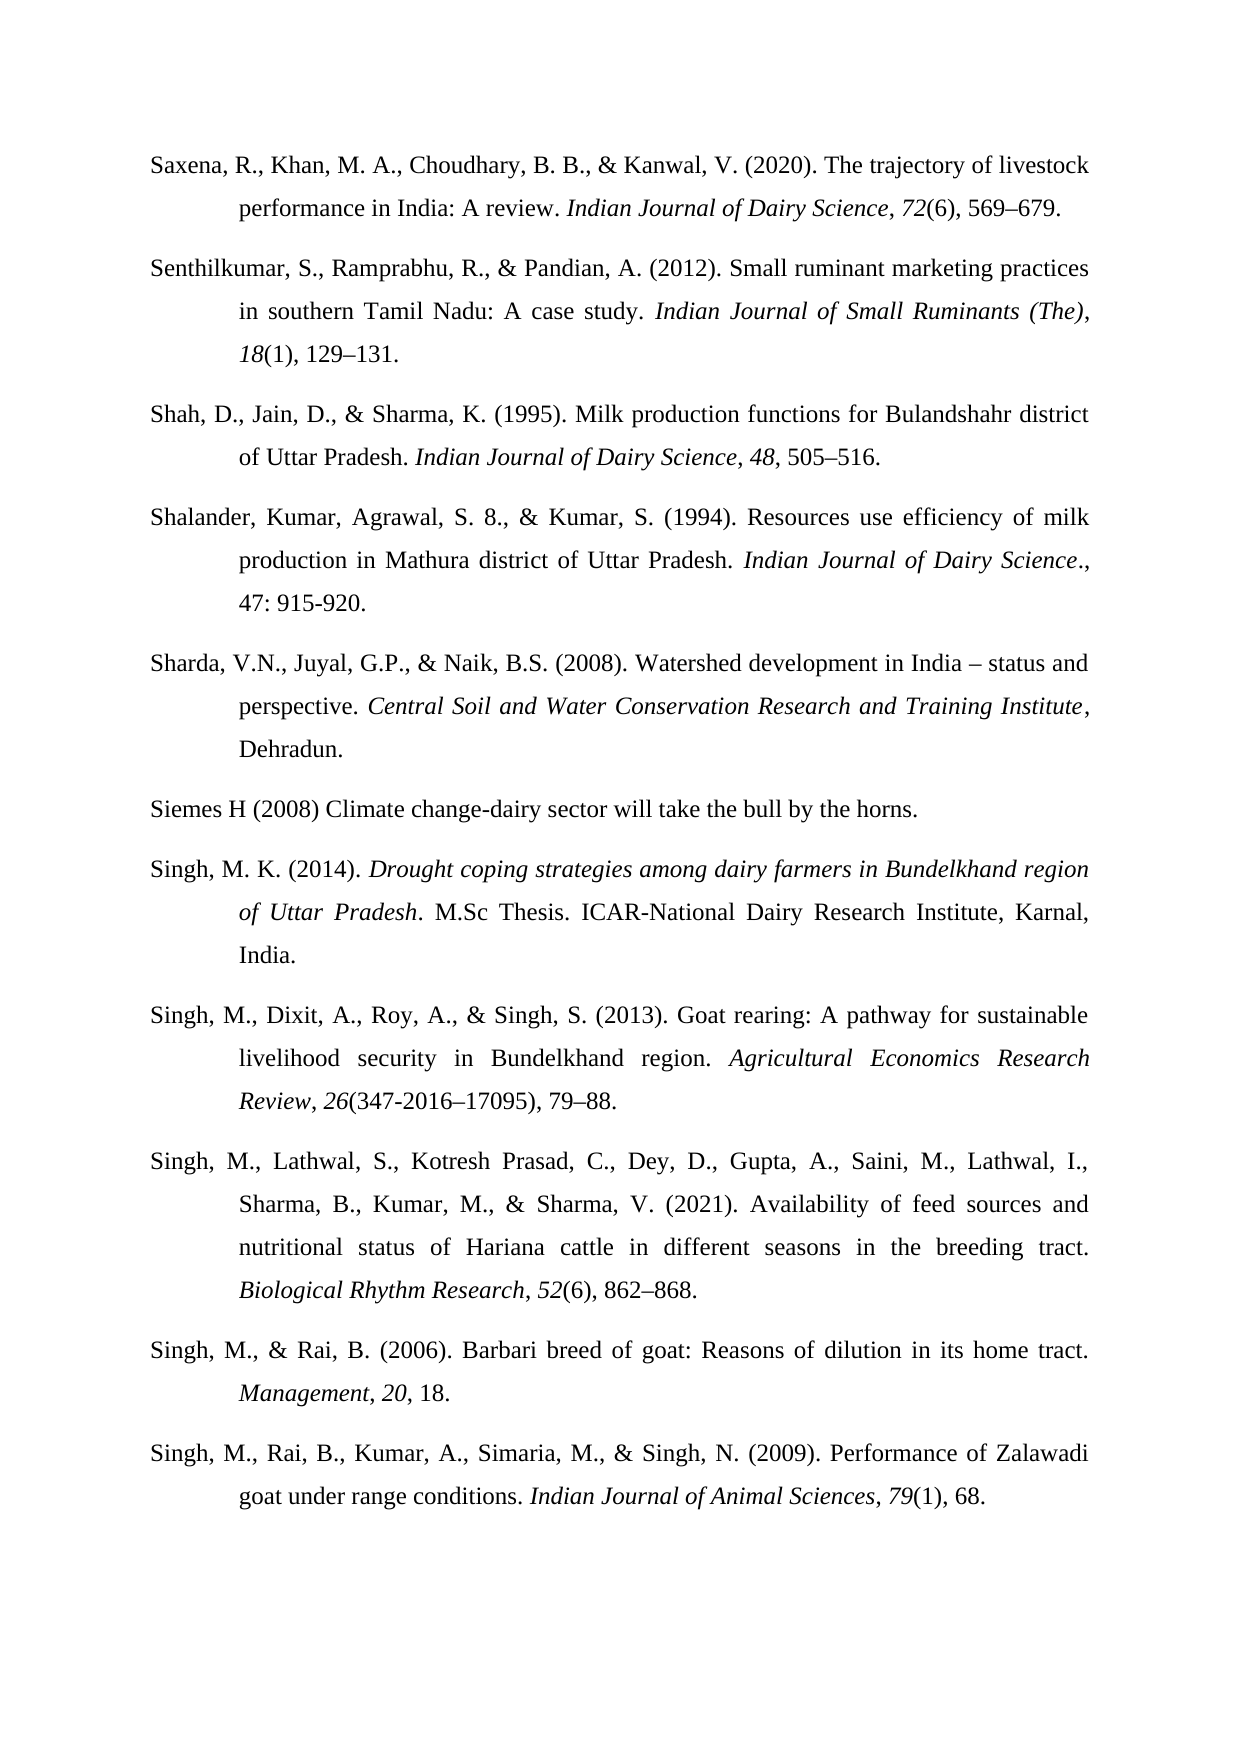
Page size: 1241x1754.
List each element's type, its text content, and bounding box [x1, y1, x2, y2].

text Siemes H (2008) Climate change-dairy sector will take the bull by the horns. [150, 794, 1090, 823]
text Singh, M., Rai, B., Kumar, A., Simaria, M., & Singh, N. (2009). Performance of Zalawadi goat under range conditions. Indian Journal of Animal Sciences, 79(1), 68. [150, 1438, 1090, 1510]
text Singh, M., & Rai, B. (2006). Barbari breed of goat: Reasons of dilution in its home tract. Management, 20, 18. [150, 1335, 1090, 1407]
text Shalander, Kumar, Agrawal, S. 8., & Kumar, S. (1994). Resources use efficiency of milk production in Mathura district of Uttar Pradesh. Indian Journal of Dairy Science., 47: 915-920. [150, 502, 1090, 617]
text Sharda, V.N., Juyal, G.P., & Naik, B.S. (2008). Watershed development in India – status and perspective. Central Soil and Water Conservation Research and Training Institute, Dehradun. [150, 648, 1090, 763]
text Singh, M., Lathwal, S., Kotresh Prasad, C., Dey, D., Gupta, A., Saini, M., Lathwal, I., Sharma, B., Kumar, M., & Sharma, V. (2021). Availability of feed sources and nutritional status of Hariana cattle in different seasons in the breeding tract. Biological Rhythm Research, 52(6), 862–868. [150, 1146, 1090, 1304]
text Singh, M. K. (2014). Drought coping strategies among dairy farmers in Bundelkhand region of Uttar Pradesh. M.Sc Thesis. ICAR-National Dairy Research Institute, Karnal, India. [150, 854, 1090, 969]
text Senthilkumar, S., Ramprabhu, R., & Pandian, A. (2012). Small ruminant marketing practices in southern Tamil Nadu: A case study. Indian Journal of Small Ruminants (The), 18(1), 129–131. [150, 253, 1090, 368]
text Saxena, R., Khan, M. A., Choudhary, B. B., & Kanwal, V. (2020). The trajectory of livestock performance in India: A review. Indian Journal of Dairy Science, 72(6), 569–679. [150, 150, 1090, 222]
text Shah, D., Jain, D., & Sharma, K. (1995). Milk production functions for Bulandshahr district of Uttar Pradesh. Indian Journal of Dairy Science, 48, 505–516. [150, 399, 1090, 471]
text Singh, M., Dixit, A., Roy, A., & Singh, S. (2013). Goat rearing: A pathway for sustainable livelihood security in Bundelkhand region. Agricultural Economics Research Review, 26(347-2016–17095), 79–88. [150, 1000, 1090, 1115]
